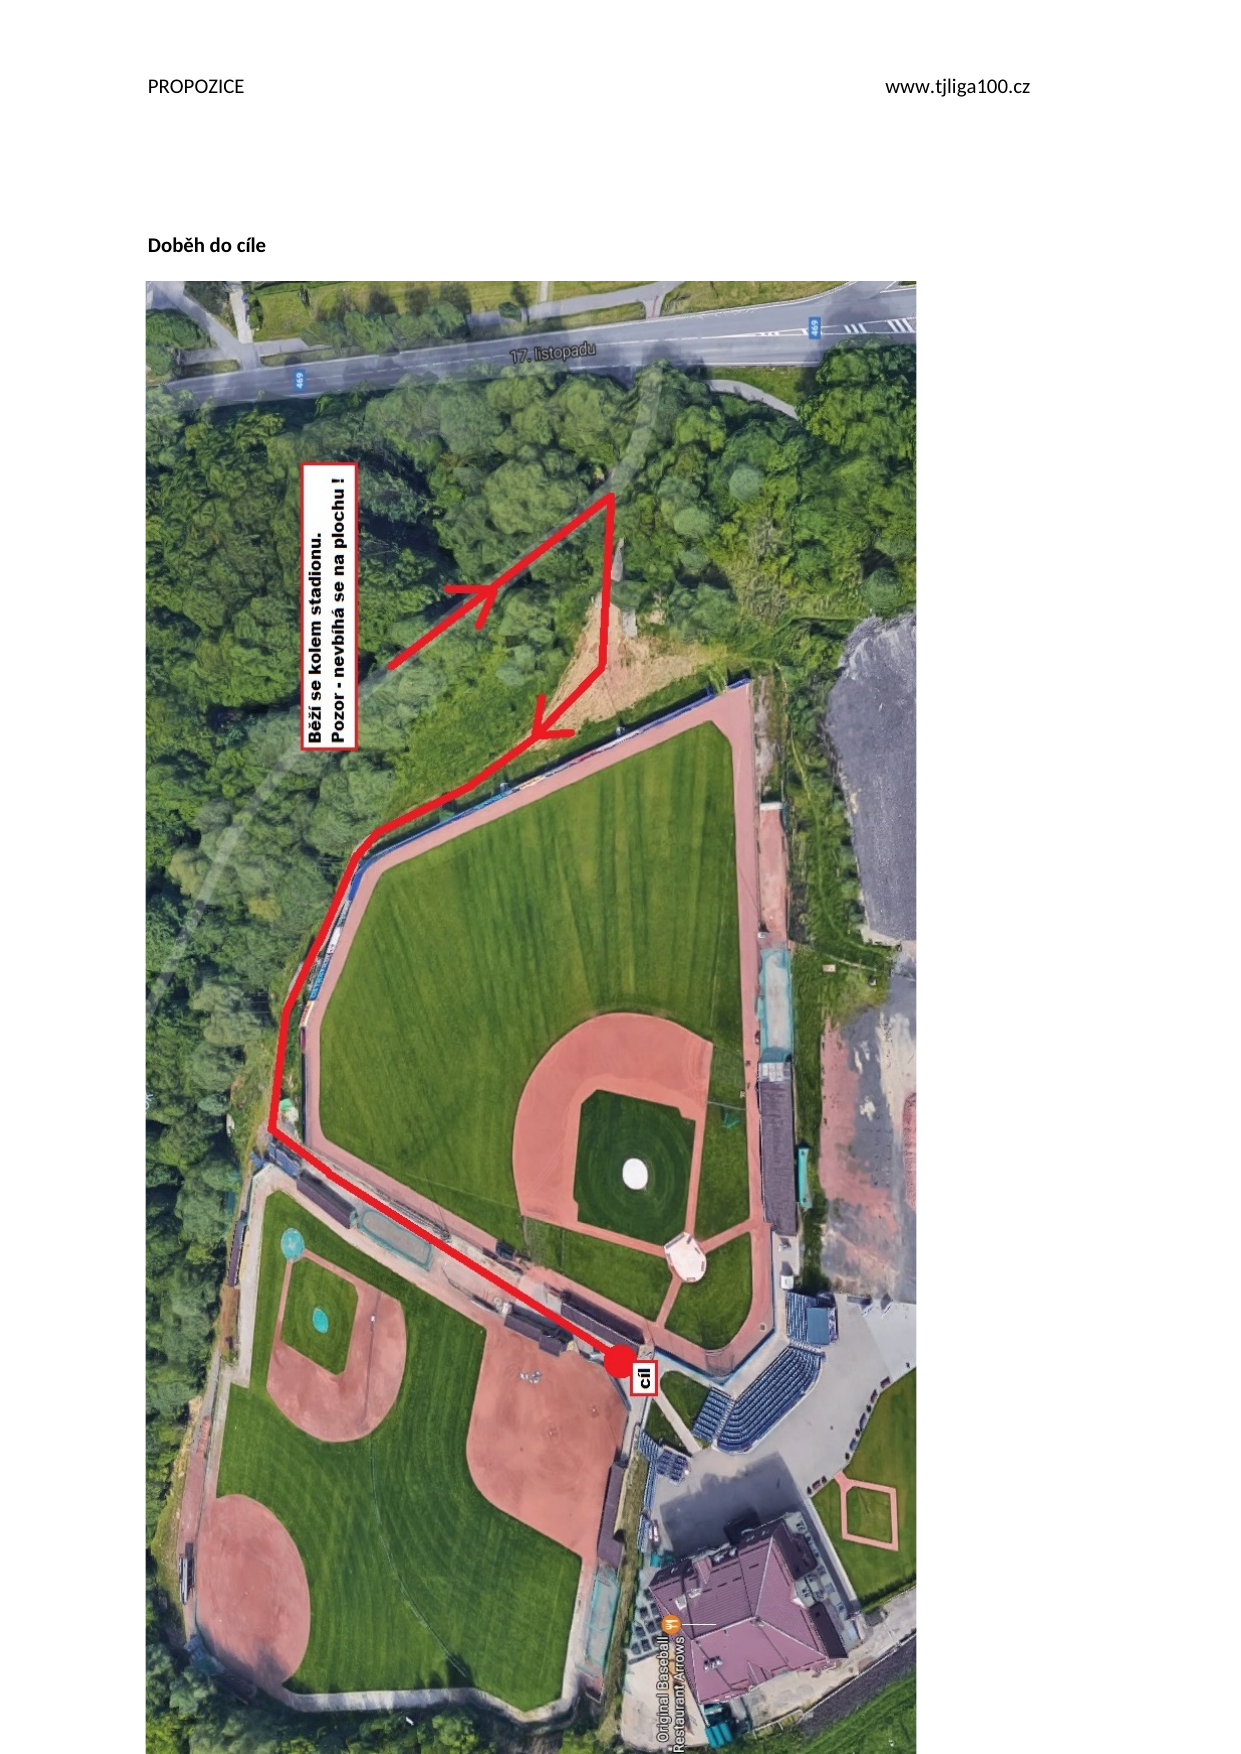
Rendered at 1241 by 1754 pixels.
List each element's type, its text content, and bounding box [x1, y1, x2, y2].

picture [145, 281, 917, 1754]
text Doběh do cíle [148, 232, 1093, 257]
